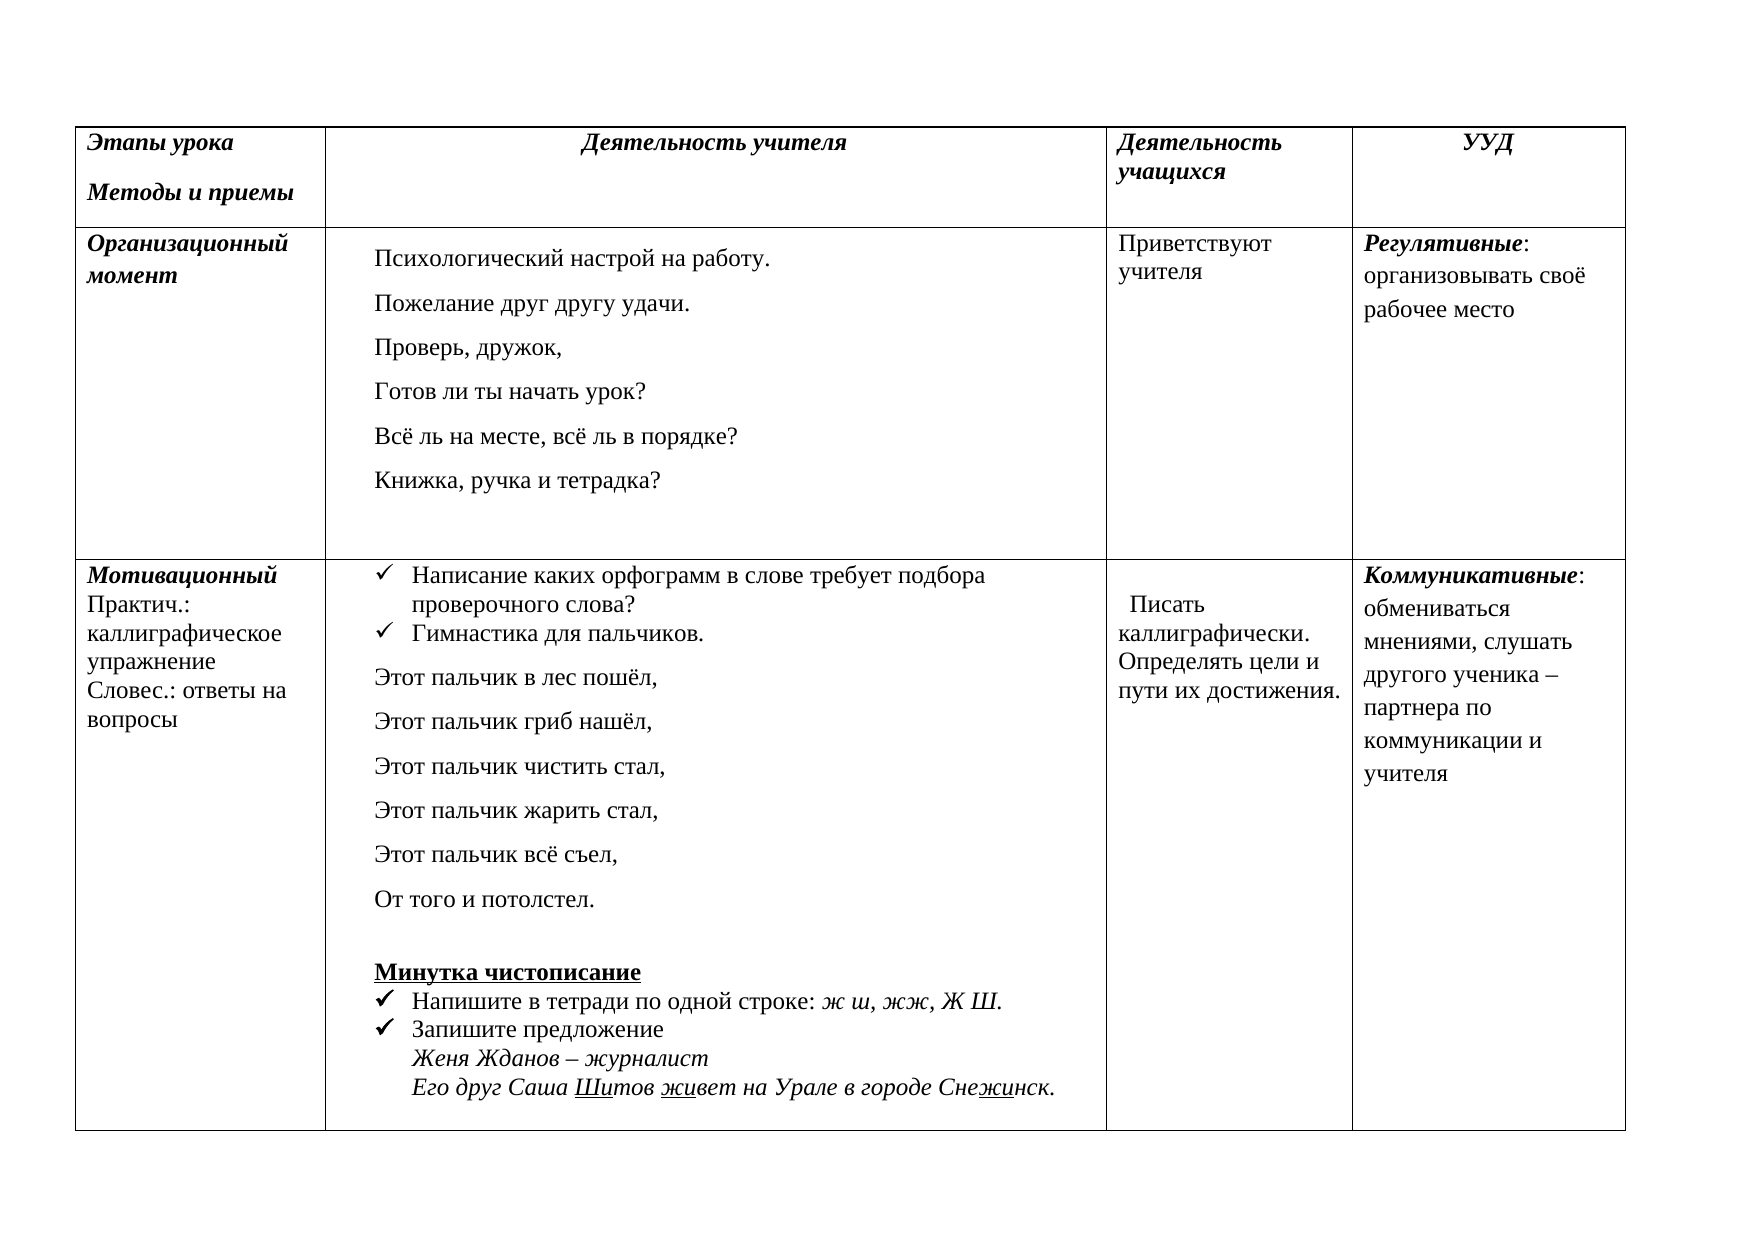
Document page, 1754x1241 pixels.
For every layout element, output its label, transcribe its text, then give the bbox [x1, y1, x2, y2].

table_header Деятельность учителя [326, 128, 1106, 227]
table_cell Регулятивные: организовывать своё рабочее место [1353, 228, 1625, 559]
table_header Деятельность учащихся [1107, 128, 1352, 227]
table_cell Психологический настрой на работу. Пожелание друг другу удачи. Проверь, дружок, Готов ли ты начать урок? Всё ль на месте, всё ль в порядке? Книжка, ручка и тетрадка? [326, 228, 1106, 559]
table_cell Коммуникативные: обмениваться мнениями, слушать другого ученика – партнера по коммуникации и учителя [1353, 560, 1625, 1129]
table_cell Приветствуют учителя [1107, 228, 1352, 559]
table_cell Писать каллиграфически. Определять цели и пути их достижения. [1107, 560, 1352, 1129]
table_header Этапы урока Методы и приемы [76, 128, 325, 227]
table_header УУД [1353, 128, 1625, 227]
table_cell Мотивационный Практич.: каллиграфическое упражнение Словес.: ответы на вопросы [76, 560, 325, 1129]
table_cell Организационный момент [76, 228, 325, 559]
table_cell Написание каких орфограмм в слове требует подбора проверочного слова? Гимнастика для пальчиков. Этот пальчик в лес пошёл, Этот пальчик гриб нашёл, Этот пальчик чистить стал, Этот пальчик жарить стал, Этот пальчик всё съел, От того и потолстел. Минутка чистописание Напишите в тетради по одной строке: ж ш, жж, Ж Ш. Запишите предложение Женя Жданов – журналист Его друг Саша Шитов живет на Урале в городе Снежинск. [326, 560, 1106, 1129]
